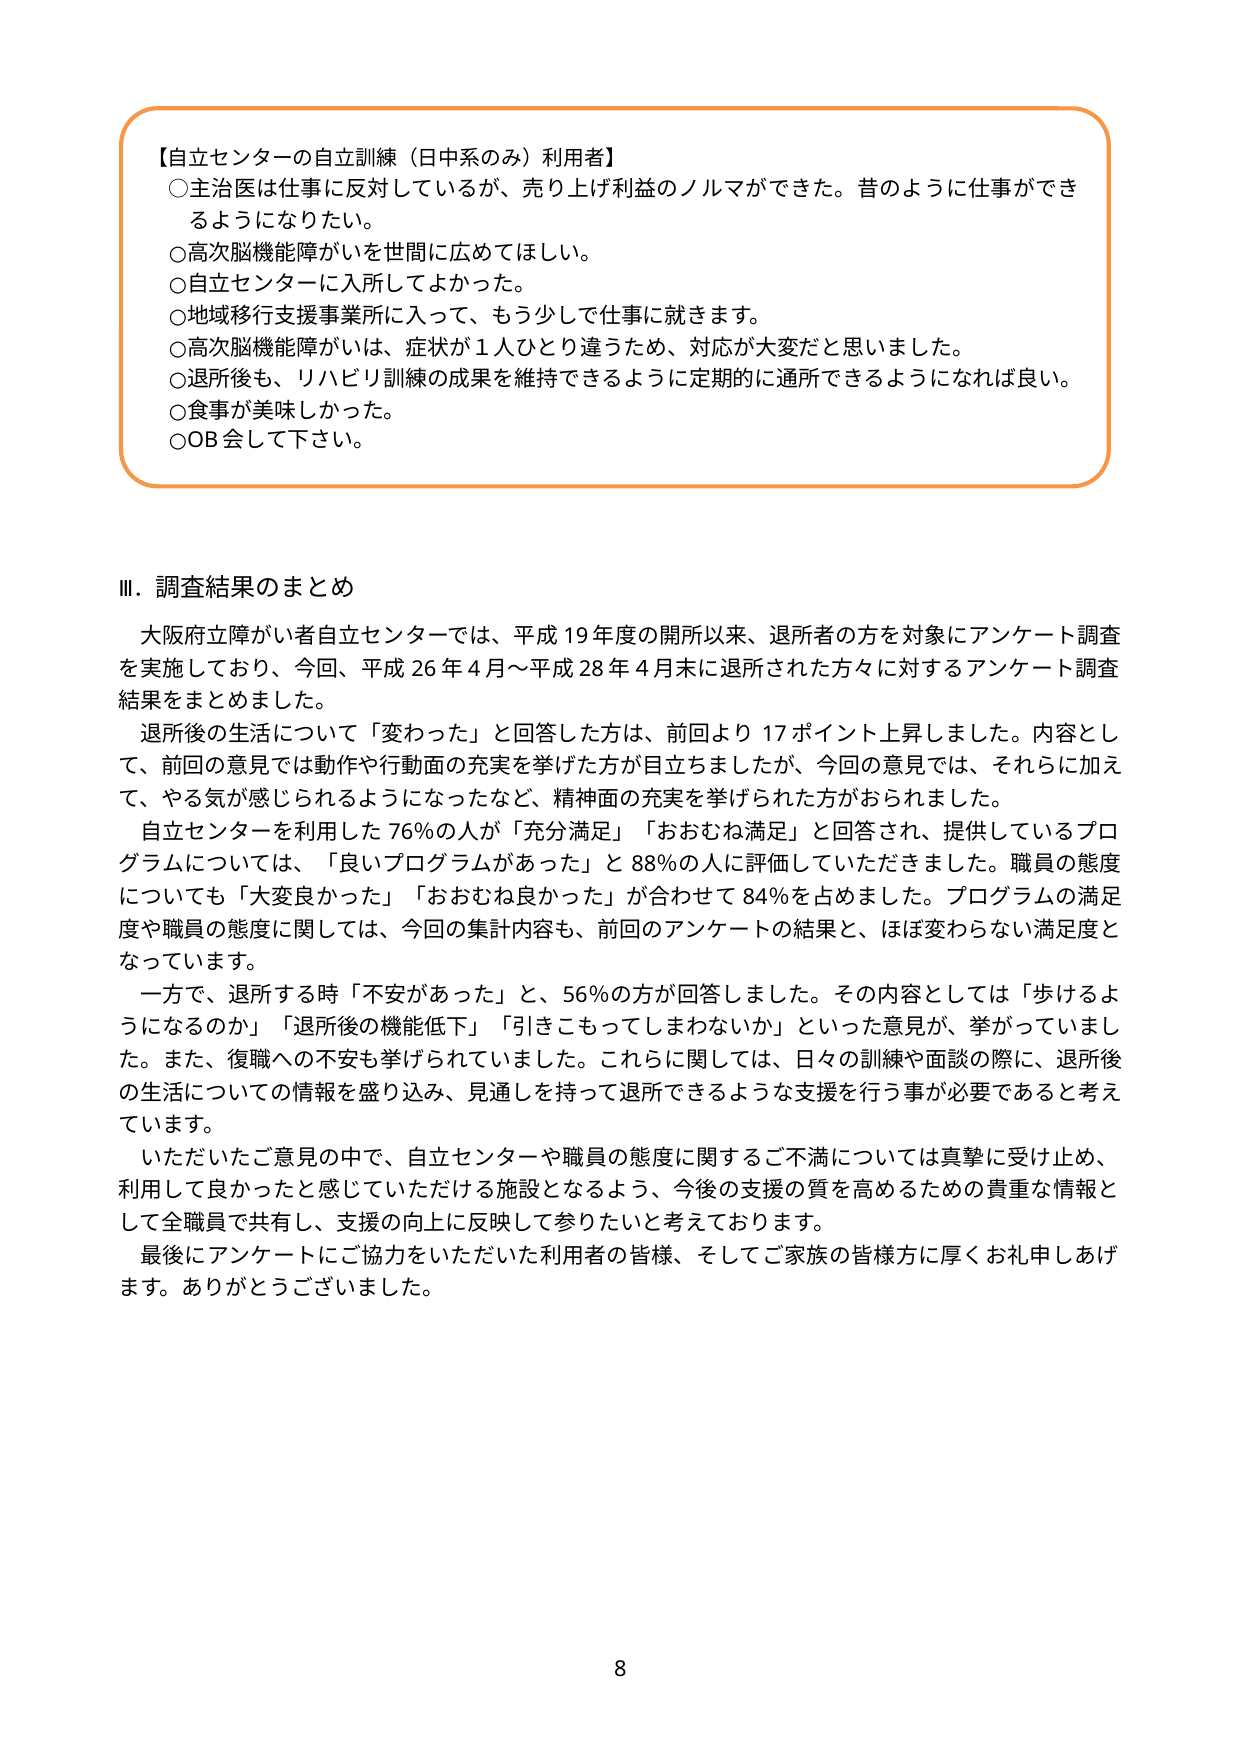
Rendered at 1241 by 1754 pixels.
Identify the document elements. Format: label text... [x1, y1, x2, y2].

text 退所後の生活について「変わった」と回答した方は、前回より17ポイント上昇しました。内容として、前回の意見では動作や行動面の充実を挙げた方が目立ちましたが、今回の意見では、それらに加えて、やる気が感じられるようになったなど、精神面の充実を挙げられた方がおられました。 [118, 716, 1122, 813]
text 最後にアンケートにご協力をいただいた利用者の皆様、そしてご家族の皆様方に厚くお礼申しあげます。ありがとうございました。 [118, 1237, 1122, 1302]
text いただいたご意見の中で、自立センターや職員の態度に関するご不満については真摯に受け止め、利用して良かったと感じていただける施設となるよう、今後の支援の質を高めるための貴重な情報として全職員で共有し、支援の向上に反映して参りたいと考えております。 [118, 1139, 1122, 1237]
subtitle Ⅲ．調査結果のまとめ [118, 552, 1122, 618]
text 一方で、退所する時「不安があった」と、56％の方が回答しました。その内容としては「歩けるようになるのか」「退所後の機能低下」「引きこもってしまわないか」といった意見が、挙がっていました。また、復職への不安も挙げられていました。これらに関しては、日々の訓練や面談の際に、退所後の生活についての情報を盛り込み、見通しを持って退所できるような支援を行う事が必要であると考えています。 [118, 976, 1122, 1139]
text 自立センターを利用した76％の人が「充分満足」「おおむね満足」と回答され、提供しているプログラムについては、「良いプログラムがあった」と88％の人に評価していただきました。職員の態度についても「大変良かった」「おおむね良かった」が合わせて84％を占めました。プログラムの満足度や職員の態度に関しては、今回の集計内容も、前回のアンケートの結果と、ほぼ変わらない満足度となっています。 [118, 813, 1122, 976]
text 大阪府立障がい者自立センターでは、平成19年度の開所以来、退所者の方を対象にアンケート調査を実施しており、今回、平成26年4月～平成28年４月末に退所された方々に対するアンケート調査結果をまとめました。 [118, 618, 1122, 716]
